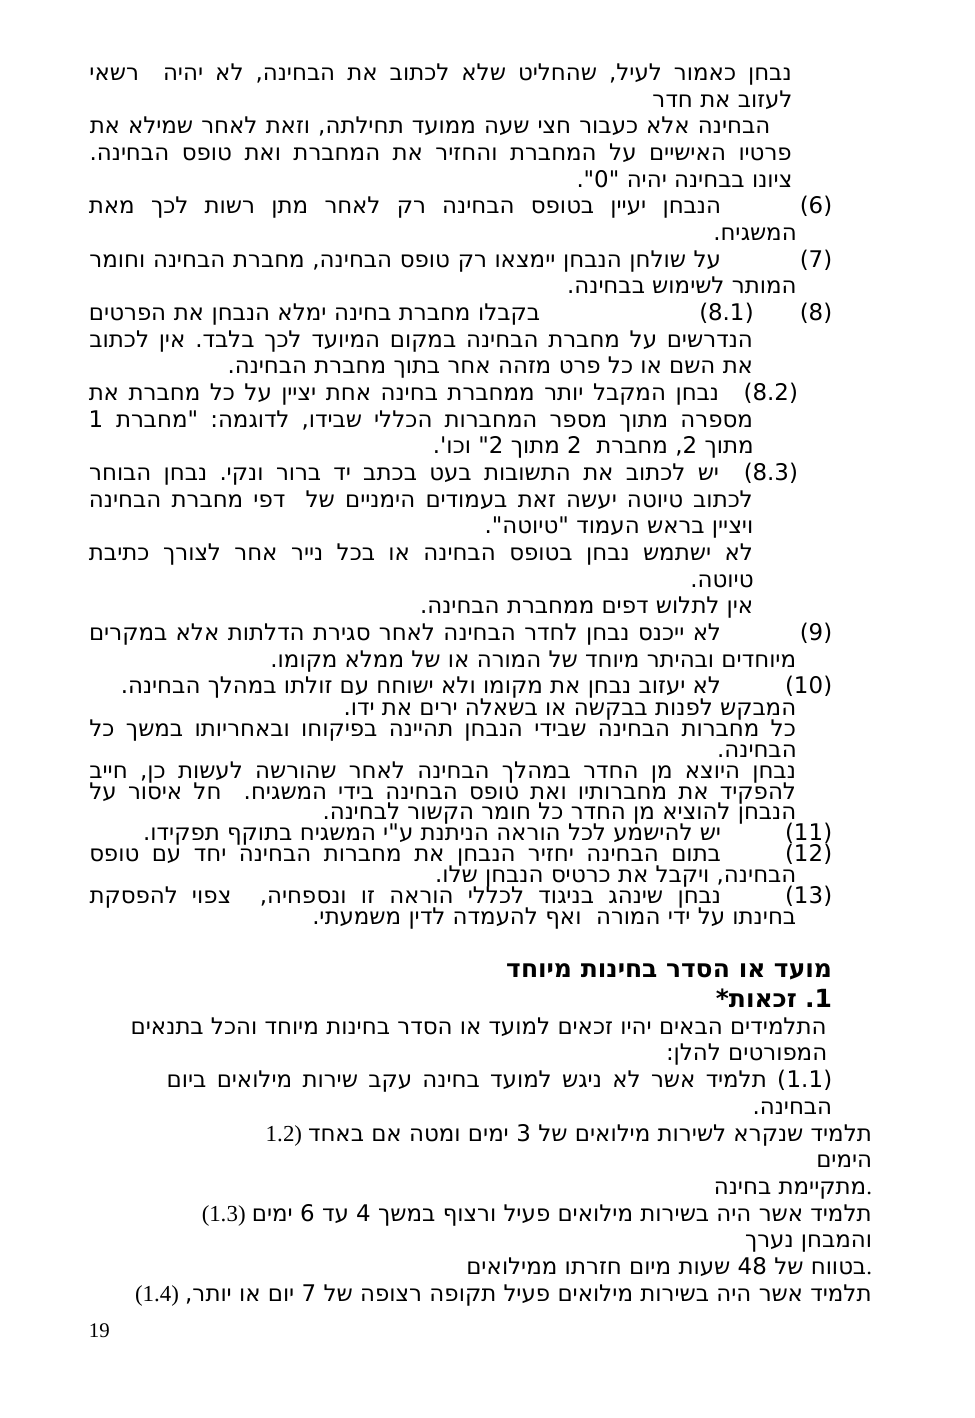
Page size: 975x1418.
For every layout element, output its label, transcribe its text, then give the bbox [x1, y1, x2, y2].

text (8) (8.1) בקבלו מחברת בחינה ימלא הנבחן את הפרטים הנדרשים על מחברת הבחינה במקום המיועד לכך בלבד. אין לכתוב את השם או כל פרט מזהה אחר בתוך מחברת הבחינה. [89, 299, 832, 379]
text (11) יש להישמע לכל הוראה הניתנת ע"י המשגיח בתוקף תפקידו. [89, 824, 832, 845]
text בטווח של 48 שעות מיום חזרתו ממילואים. [89, 1253, 872, 1280]
text (8.3) יש לכתוב את התשובות בעט בכתב יד ברור ונקי. נבחן הבוחר לכתוב טיוטה יעשה זאת בעמודים הימניים של דפי מחברת הבחינה ויציין בראש העמוד "טיוטה". [89, 459, 832, 539]
text 1. זכאות* [89, 984, 832, 1013]
text כל מחברות הבחינה שבידי הנבחן תהיינה בפיקוחו ובאחריותו במשך כל הבחינה. [89, 720, 832, 762]
subtitle (1.1) תלמיד אשר לא ניגש למועד בחינה עקב שירות מילואים ביום הבחינה. [166, 1066, 832, 1119]
text (8.2) נבחן המקבל יותר ממחברת בחינה אחת יציין על כל מחברת את מספרה מתוך מספר המחברות הכללי שבידו, לדוגמה: "מחברת 1 מתוך 2, מחברת 2 מתוך 2" וכו'. [89, 379, 832, 459]
text 1.2) תלמיד שנקרא לשירות מילואים של 3 ימים ומטה אם באחד הימים [89, 1119, 872, 1173]
text אין לתלוש דפים ממחברת הבחינה. [89, 592, 832, 619]
text (7) על שולחן הנבחן יימצאו רק טופס הבחינה, מחברת הבחינה וחומר המותר לשימוש בבחינה. [89, 246, 832, 299]
text המבקש לפנות בבקשה או בשאלה ירים את ידו. [89, 699, 832, 720]
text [89, 1280, 872, 1307]
text (1.3) תלמיד אשר היה בשירות מילואים פעיל ורצוף במשך 4 עד 6 ימים והמבחן נערך [89, 1200, 872, 1253]
text הבחינה אלא כעבור חצי שעה ממועד תחילתה, וזאת לאחר שמילא את פרטיו האישיים על המחברת והחזיר את המחברת ואת טופס הבחינה. ציונו בבחינה יהיה "0". [89, 112, 828, 192]
text (10) לא יעזוב נבחן את מקומו ולא ישוחח עם זולתו במהלך הבחינה. [89, 672, 832, 699]
text נבחן כאמור לעיל, שהחליט שלא לכתוב את הבחינה, לא יהיה רשאי לעזוב את חדר [89, 59, 828, 112]
text (6) הנבחן יעיין בטופס הבחינה רק לאחר מתן רשות לכך מאת המשגיח. [89, 192, 832, 246]
subtitle התלמידים הבאים יהיו זכאים למועד או הסדר בחינות מיוחד והכל בתנאים המפורטים להלן: [44, 1013, 827, 1066]
text (9) לא ייכנס נבחן לחדר הבחינה לאחר סגירת הדלתות אלא במקרים מיוחדים ובהיתר מיוחד של המורה או של ממלא מקומו. [89, 619, 832, 672]
subtitle מועד או הסדר בחינות מיוחד [164, 954, 832, 984]
text מתקיימת בחינה. [89, 1173, 872, 1200]
text לא ישתמש נבחן בטופס הבחינה או בכל נייר אחר לצורך כתיבת טיוטה. [89, 539, 832, 592]
text (13) נבחן שינהג בניגוד לכללי הוראה זו ונספחיה, צפוי להפסקת בחינתו על ידי המורה ואף להעמדה לדין משמעתי. [89, 887, 832, 928]
text (12) בתום הבחינה יחזיר הנבחן את מחברות הבחינה יחד עם טופס הבחינה, ויקבל את כרטיס הנבחן שלו. [89, 845, 832, 887]
text נבחן היוצא מן החדר במהלך הבחינה לאחר שהורשה לעשות כן, חייב להפקיד את מחברותיו ואת טופס הבחינה בידי המשגיח. חל איסור על הנבחן להוציא מן החדר כל חומר הקשור לבחינה. [89, 762, 832, 824]
